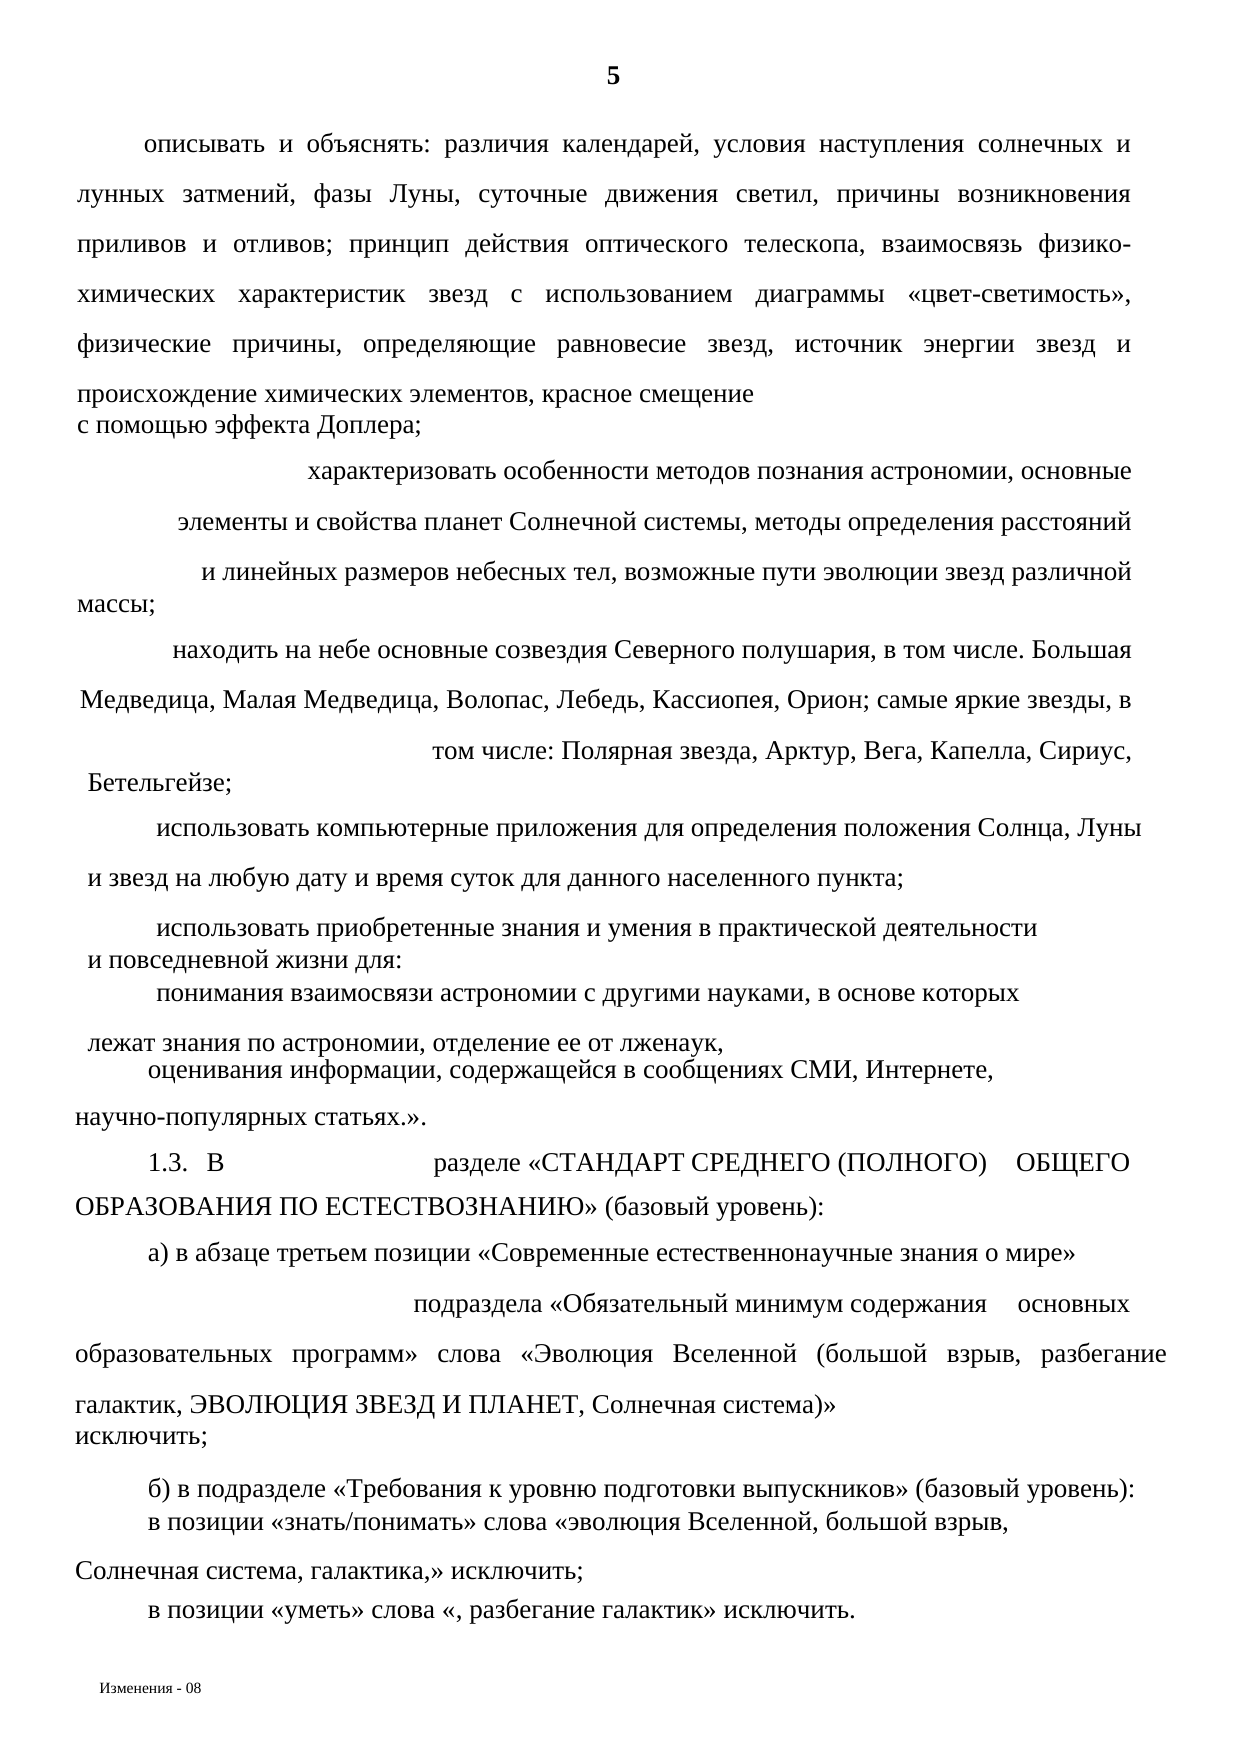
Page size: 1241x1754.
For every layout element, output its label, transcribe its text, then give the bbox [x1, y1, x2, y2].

text исключить; [75, 1423, 1176, 1450]
text лежат знания по астрономии, отделение ее от лженаук, [87, 1030, 1176, 1057]
text б) в подразделе «Требования к уровню подготовки выпускников» (базовый уровень): [75, 1450, 1168, 1509]
text элементы и свойства планет Солнечной системы, методы определения расстояний [66, 489, 1133, 540]
text характеризовать особенности методов познания астрономии, основные [66, 439, 1133, 489]
text использовать компьютерные приложения для определения положения Солнца, Луны и звезд на любую дату и время суток для данного населенного пункта; [87, 796, 1145, 896]
text Солнечная система, галактика,» исключить; [75, 1557, 1176, 1584]
text образовательных программ» слова «Эволюция Вселенной (большой взрыв, разбегание галактик, ЭВОЛЮЦИЯ ЗВЕЗД И ПЛАНЕТ, Солнечная система)» [75, 1322, 1168, 1423]
text и повседневной жизни для: [87, 946, 1176, 973]
text научно-популярных статьях.». [75, 1103, 1176, 1131]
text с помощью эффекта Доплера; [77, 412, 1176, 439]
text в позиции «уметь» слова «, разбегание галактик» исключить. [148, 1597, 1176, 1624]
text использовать приобретенные знания и умения в практической деятельности [87, 896, 1176, 946]
text и линейных размеров небесных тел, возможные пути эволюции звезд различной [66, 540, 1133, 591]
text массы; [77, 591, 1176, 618]
text а) в абзаце третьем позиции «Современные естественнонаучные знания о мире» подраздела «Обязательный минимум содержания основных [75, 1221, 1168, 1322]
text понимания взаимосвязи астрономии с другими науками, в основе которых [87, 980, 1176, 1007]
text описывать и объяснять: различия календарей, условия наступления солнечных и лунных затмений, фазы Луны, суточные движения светил, причины возникновения приливов и отливов; принцип действия оптического телескопа, взаимосвязь физико-химических характеристик звезд с использованием диаграммы «цвет-светимость», физические причины, определяющие равновесие звезд, источник энергии звезд и происхождение химических элементов, красное смещение [77, 112, 1133, 412]
list В разделе «СТАНДАРТ СРЕДНЕГО (ПОЛНОГО) ОБЩЕГО [148, 1150, 1176, 1177]
text в позиции «знать/понимать» слова «эволюция Вселенной, большой взрыв, [148, 1509, 1176, 1536]
text Бетельгейзе; [87, 769, 1176, 796]
text оценивания информации, содержащейся в сообщениях СМИ, Интернете, [148, 1057, 1176, 1084]
text находить на небе основные созвездия Северного полушария, в том числе. Большая Медведица, Малая Медведица, Волопас, Лебедь, Кассиопея, Орион; самые яркие звезды, в том числе: Полярная звезда, Арктур, Вега, Капелла, Сириус, [77, 618, 1133, 769]
text ОБРАЗОВАНИЯ ПО ЕСТЕСТВОЗНАНИЮ» (базовый уровень): [75, 1194, 1176, 1221]
